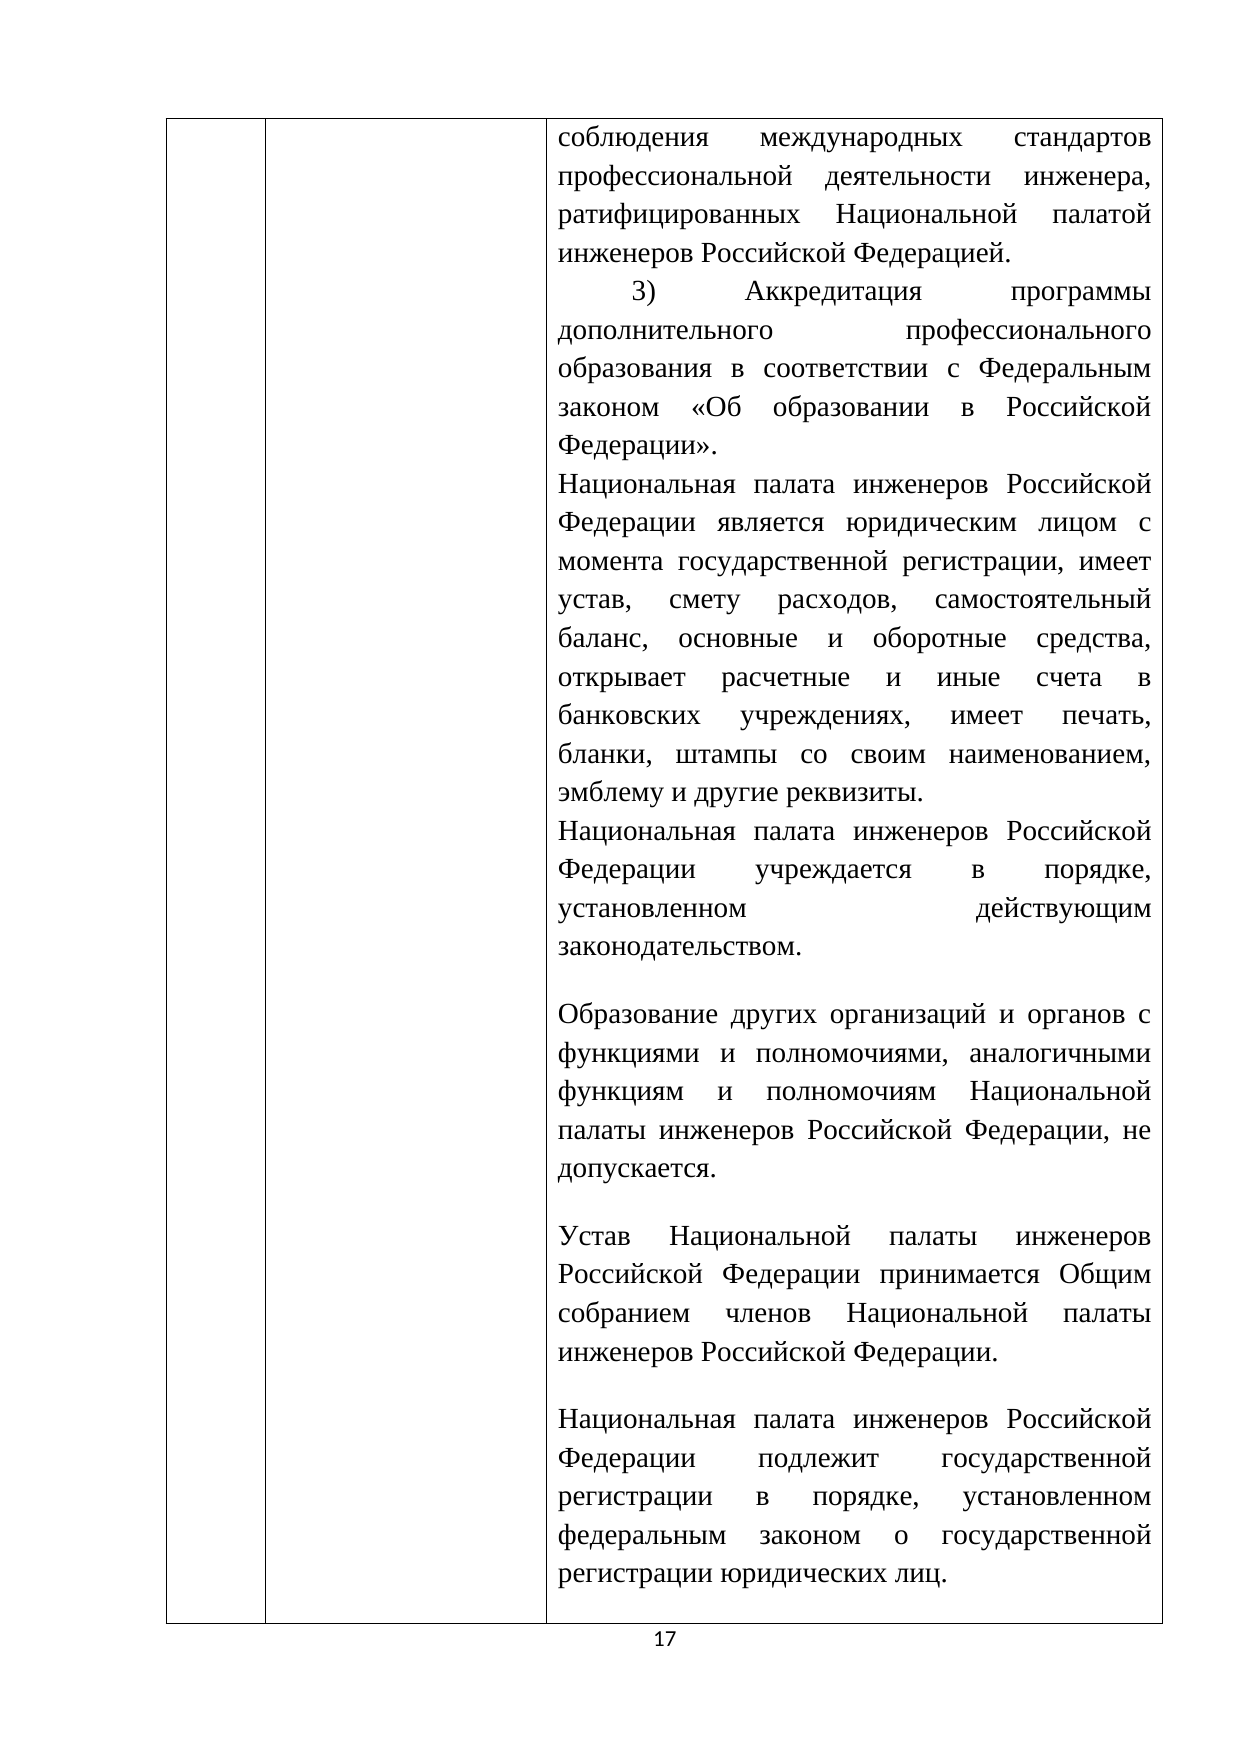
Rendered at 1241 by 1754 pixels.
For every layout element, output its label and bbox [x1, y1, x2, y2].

table_cell [167, 119, 265, 1623]
table_cell [547, 119, 1162, 1623]
table_cell [266, 119, 546, 1623]
